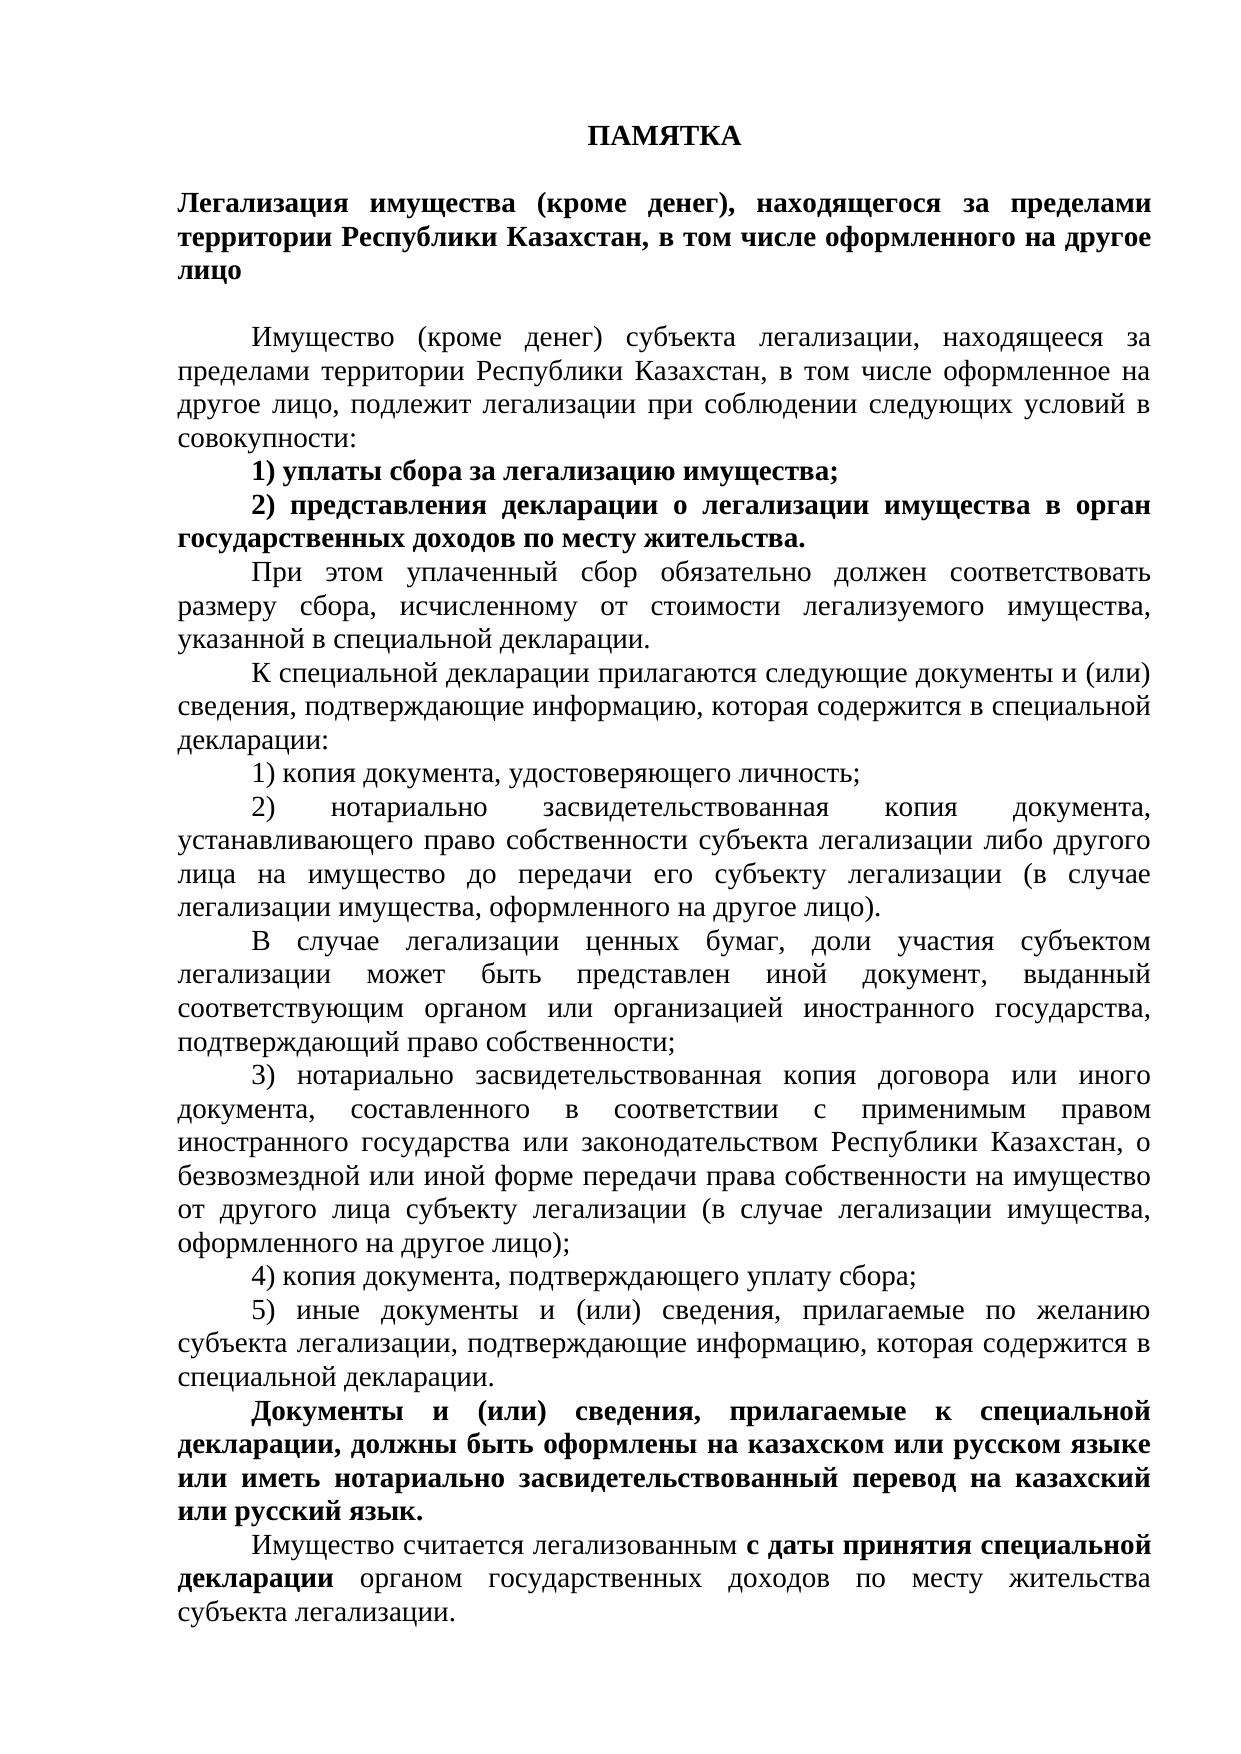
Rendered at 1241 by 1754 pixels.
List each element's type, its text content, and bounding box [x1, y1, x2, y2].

text К специальной декларации прилагаются следующие документы и (или) сведения, подтверждающие информацию, которая содержится в специальной декларации: [177, 655, 1152, 755]
text 1) уплаты сбора за легализацию имущества; [177, 453, 1152, 487]
text В случае легализации ценных бумаг, доли участия субъектом легализации может быть представлен иной документ, выданный соответствующим органом или организацией иностранного государства, подтверждающий право собственности; [177, 923, 1152, 1057]
text 3) нотариально засвидетельствованная копия договора или иного документа, составленного в соответствии с применимым правом иностранного государства или законодательством Республики Казахстан, о безвозмездной или иной форме передачи права собственности на имущество от другого лица субъекту легализации (в случае легализации имущества, оформленного на другое лицо); [177, 1057, 1152, 1258]
text Имущество (кроме денег) субъекта легализации, находящееся за пределами территории Республики Казахстан, в том числе оформленное на другое лицо, подлежит легализации при соблюдении следующих условий в совокупности: [177, 319, 1152, 453]
text 2) представления декларации о легализации имущества в орган государственных доходов по месту жительства. [177, 487, 1152, 554]
text 4) копия документа, подтверждающего уплату сбора; [177, 1258, 1152, 1292]
text 1) копия документа, удостоверяющего личность; [177, 755, 1152, 789]
text При этом уплаченный сбор обязательно должен соответствовать размеру сбора, исчисленному от стоимости легализуемого имущества, указанной в специальной декларации. [177, 554, 1152, 655]
text Легализация имущества (кроме денег), находящегося за пределами территории Республики Казахстан, в том числе оформленного на другое лицо [177, 185, 1152, 286]
text 2) нотариально засвидетельствованная копия документа, устанавливающего право собственности субъекта легализации либо другого лица на имущество до передачи его субъекту легализации (в случае легализации имущества, оформленного на другое лицо). [177, 789, 1152, 923]
text Документы и (или) сведения, прилагаемые к специальной декларации, должны быть оформлены на казахском или русском языке или иметь нотариально засвидетельствованный перевод на казахский или русский язык. [177, 1393, 1152, 1527]
text Имущество считается легализованным с даты принятия специальной декларации органом государственных доходов по месту жительства субъекта легализации. [177, 1527, 1152, 1627]
text ПАМЯТКА [177, 118, 1152, 152]
text 5) иные документы и (или) сведения, прилагаемые по желанию субъекта легализации, подтверждающие информацию, которая содержится в специальной декларации. [177, 1292, 1152, 1393]
